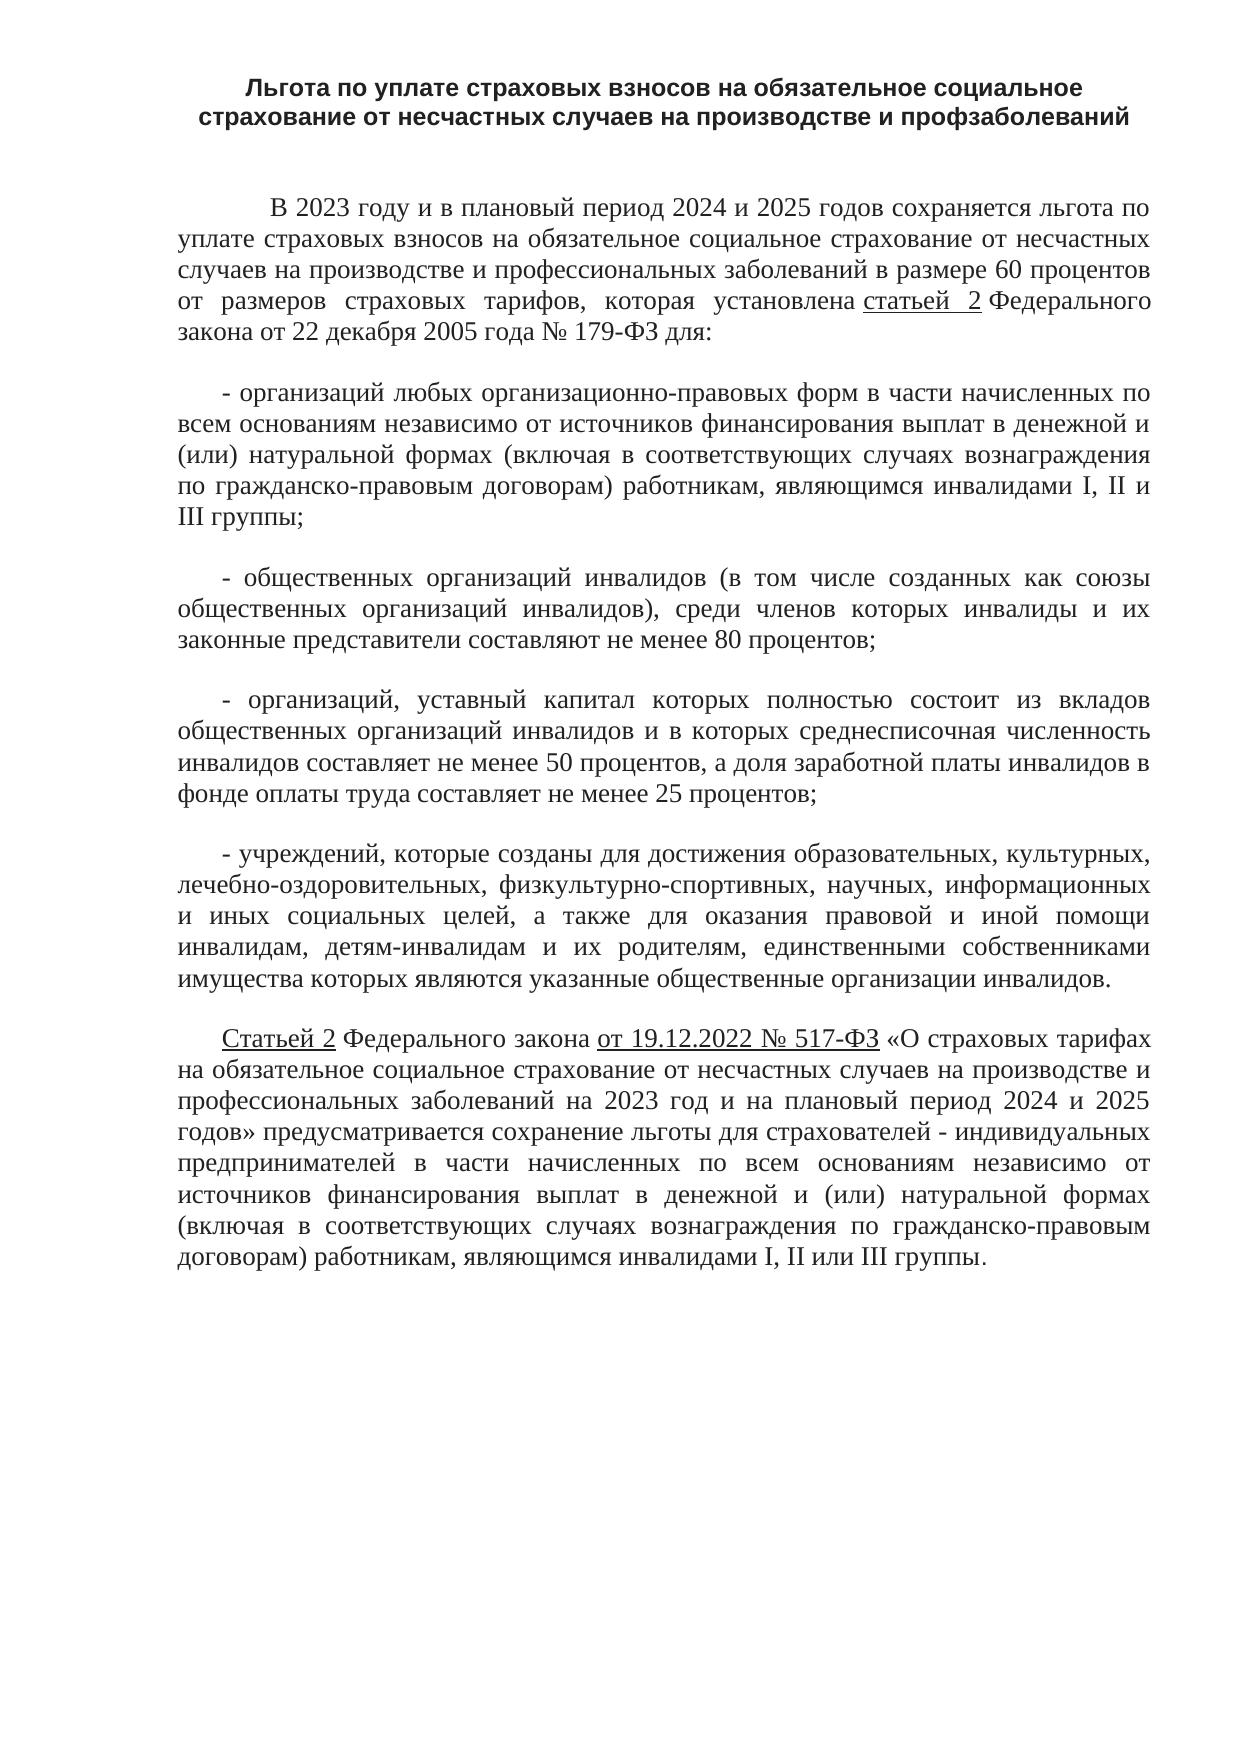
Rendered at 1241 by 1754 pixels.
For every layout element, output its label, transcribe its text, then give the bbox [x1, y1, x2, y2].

text - организаций, уставный капитал которых полностью состоит из вкладов общественных организаций инвалидов и в которых среднесписочная численность инвалидов составляет не менее 50 процентов, а доля заработной платы инвалидов в фонде оплаты труда составляет не менее 25 процентов; [177, 683, 1152, 808]
text - общественных организаций инвалидов (в том числе созданных как союзы общественных организаций инвалидов), среди членов которых инвалиды и их законные представители составляют не менее 80 процентов; [177, 561, 1152, 654]
text Статьей 2 Федерального закона от 19.12.2022 № 517-ФЗ «О страховых тарифах на обязательное социальное страхование от несчастных случаев на производстве и профессиональных заболеваний на 2023 год и на плановый период 2024 и 2025 годов» предусматривается сохранение льготы для страхователей - индивидуальных предпринимателей в части начисленных по всем основаниям независимо от источников финансирования выплат в денежной и (или) натуральной формах (включая в соответствующих случаях вознаграждения по гражданско-правовым договорам) работникам, являющимся инвалидами I, II или III группы. [177, 1022, 1152, 1271]
text Льгота по уплате страховых взносов на обязательное социальное страхование от несчастных случаев на производстве и профзаболеваний [177, 73, 1152, 131]
text В 2023 году и в плановый период 2024 и 2025 годов сохраняется льгота по уплате страховых взносов на обязательное социальное страхование от несчастных случаев на производстве и профессиональных заболеваний в размере 60 процентов от размеров страховых тарифов, которая установлена статьей 2 Федерального закона от 22 декабря 2005 года № 179-ФЗ для: [177, 191, 1152, 347]
text - организаций любых организационно-правовых форм в части начисленных по всем основаниям независимо от источников финансирования выплат в денежной и (или) натуральной формах (включая в соответствующих случаях вознаграждения по гражданско-правовым договорам) работникам, являющимся инвалидами I, II и III группы; [177, 376, 1152, 532]
text - учреждений, которые созданы для достижения образовательных, культурных, лечебно-оздоровительных, физкультурно-спортивных, научных, информационных и иных социальных целей, а также для оказания правовой и иной помощи инвалидам, детям-инвалидам и их родителям, единственными собственниками имущества которых являются указанные общественные организации инвалидов. [177, 837, 1152, 993]
